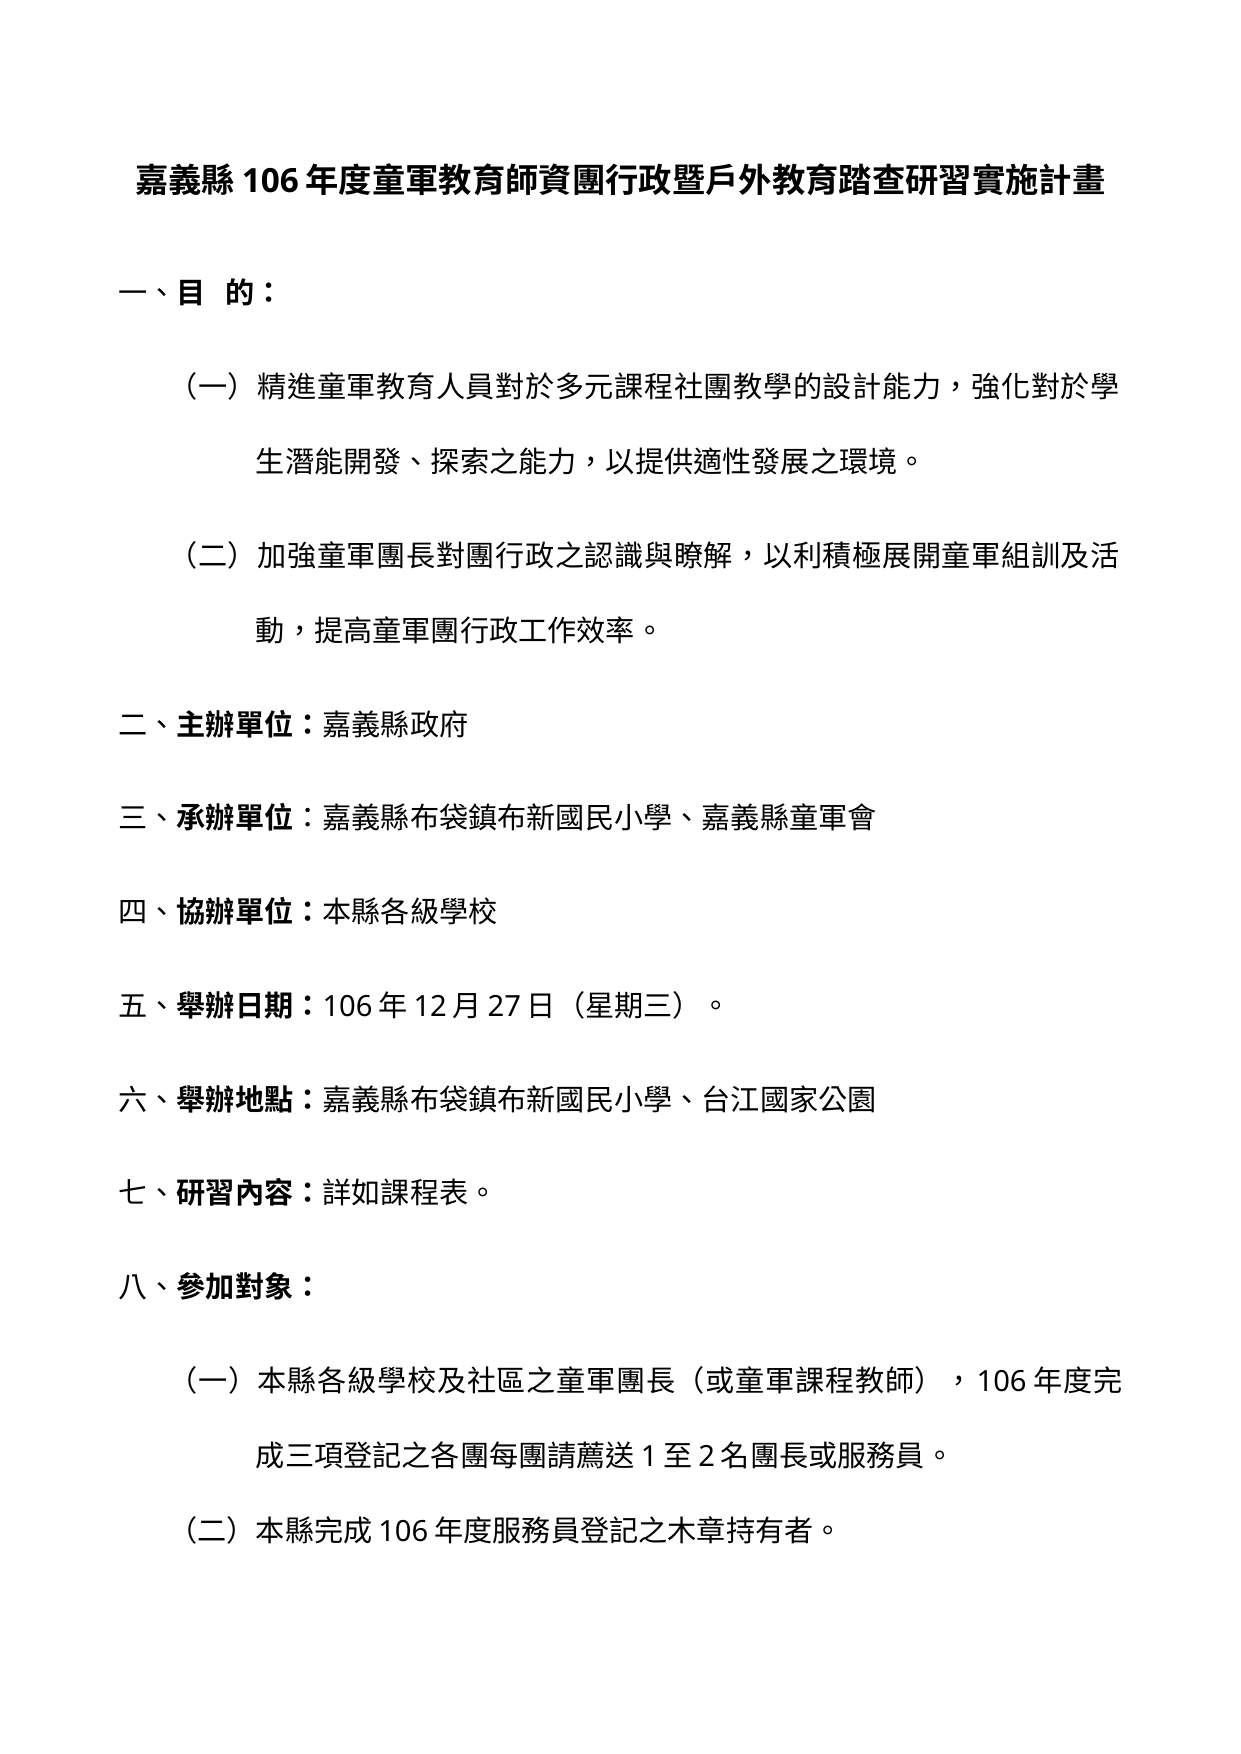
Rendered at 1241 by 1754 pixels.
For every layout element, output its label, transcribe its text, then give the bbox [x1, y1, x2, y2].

text （二）加強童軍團長對團行政之認識與瞭解，以利積極展開童軍組訓及活動，提高童軍團行政工作效率。 [168, 516, 1122, 666]
text 五、舉辦日期：106年12月27日（星期三）。 [118, 966, 1122, 1041]
text 二、主辦單位：嘉義縣政府 [118, 685, 1122, 760]
text 一、目 的： [118, 253, 1122, 328]
text （二）本縣完成106年度服務員登記之木章持有者。 [168, 1491, 1122, 1566]
text 四、協辦單位：本縣各級學校 [118, 872, 1122, 947]
text （一）精進童軍教育人員對於多元課程社團教學的設計能力，強化對於學生潛能開發、探索之能力，以提供適性發展之環境。 [168, 347, 1122, 497]
text 三、承辦單位：嘉義縣布袋鎮布新國民小學、嘉義縣童軍會 [118, 778, 1122, 853]
text 七、研習內容：詳如課程表。 [118, 1153, 1122, 1228]
text 六、舉辦地點：嘉義縣布袋鎮布新國民小學、台江國家公園 [118, 1060, 1122, 1135]
text （一）本縣各級學校及社區之童軍團長（或童軍課程教師），106年度完成三項登記之各團每團請薦送1至2名團長或服務員。 [168, 1341, 1122, 1491]
text 八、參加對象： [118, 1247, 1122, 1322]
text 嘉義縣106年度童軍教育師資團行政暨戶外教育踏查研習實施計畫 [118, 141, 1122, 216]
